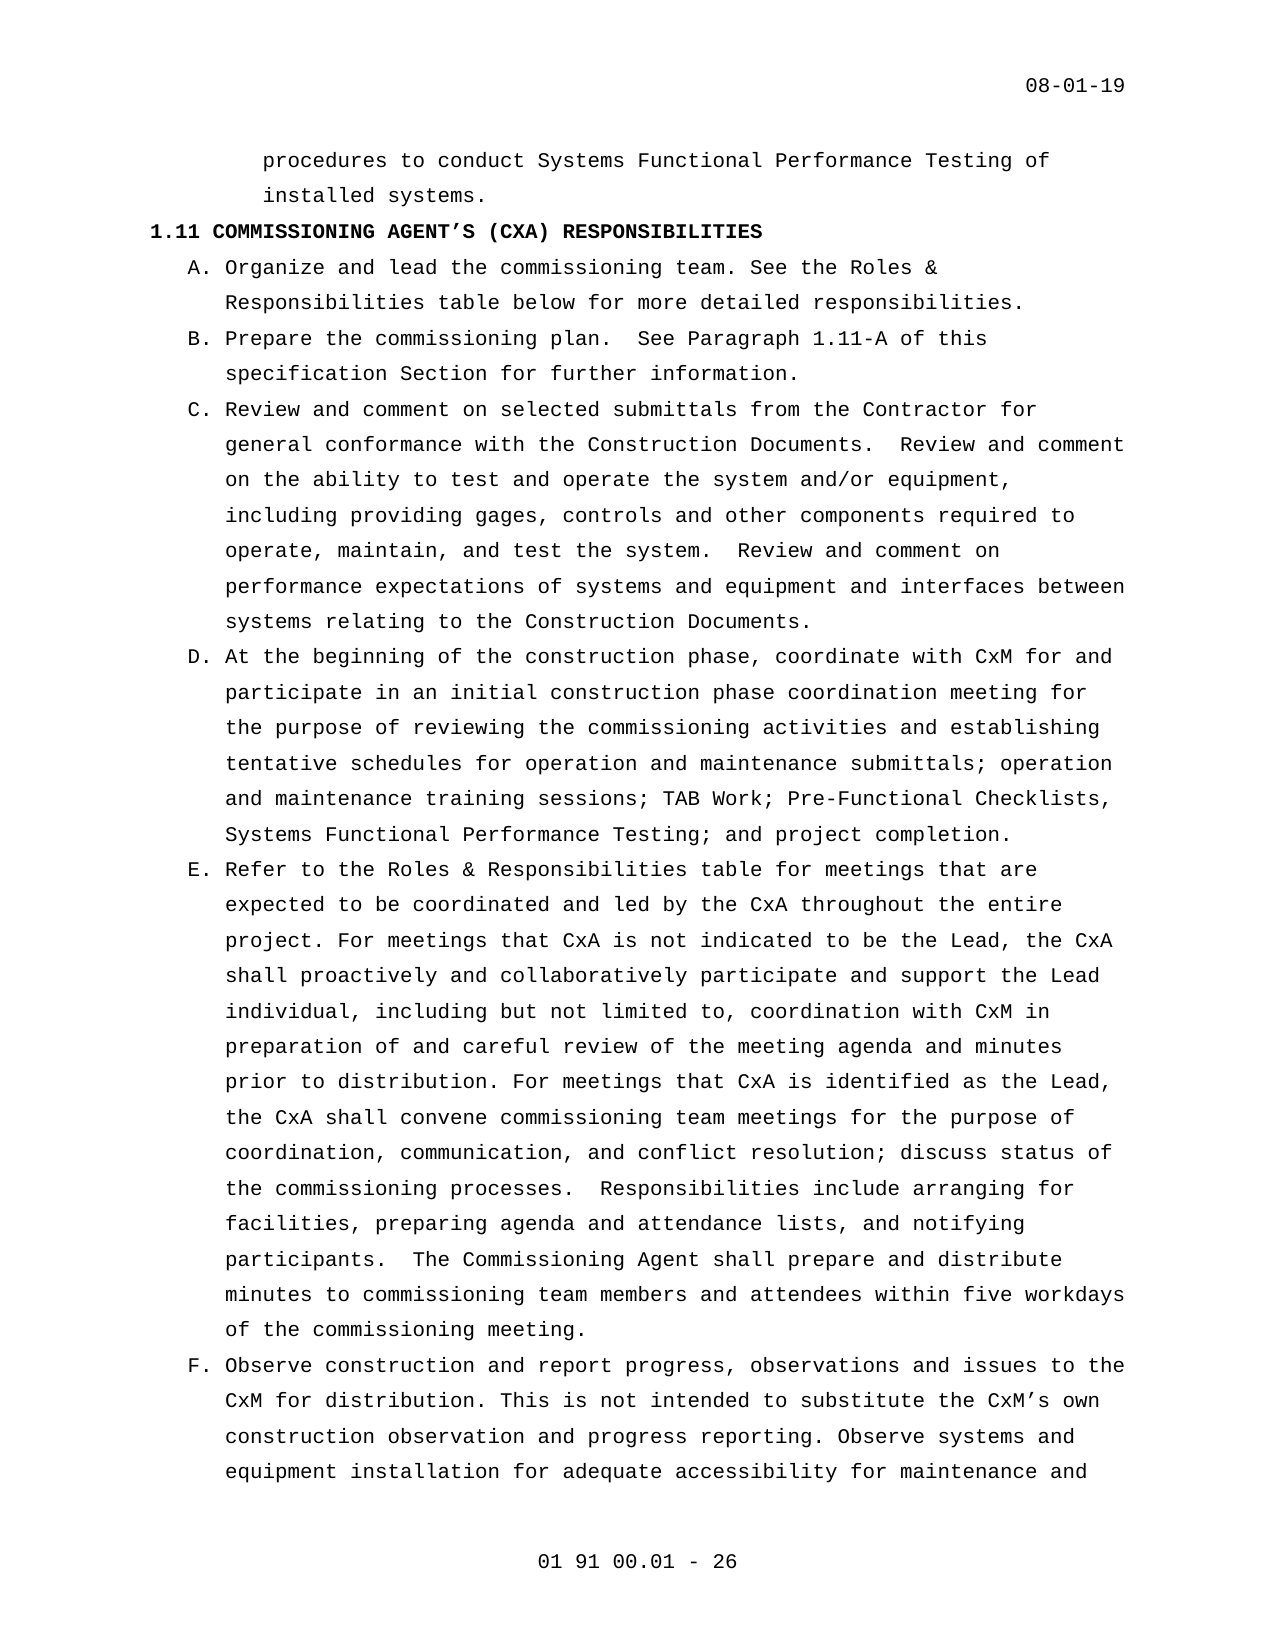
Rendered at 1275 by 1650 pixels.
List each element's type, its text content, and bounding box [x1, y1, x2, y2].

text B. Prepare the commissioning plan. See Paragraph 1.11-A of this specification Section for further information. [187, 328, 1125, 387]
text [225, 150, 1125, 209]
text 1.11 COMMISSIONING AGENT’S (CxA) RESPONSIBILITIES [150, 221, 1125, 244]
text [187, 1355, 1125, 1485]
text C. Review and comment on selected submittals from the Contractor for general conformance with the Construction Documents. Review and comment on the ability to test and operate the system and/or equipment, including providing gages, controls and other components required to operate, maintain, and test the system. Review and comment on performance expectations of systems and equipment and interfaces between systems relating to the Construction Documents. [187, 399, 1125, 635]
text A. Organize and lead the commissioning team. See the Roles & Responsibilities table below for more detailed responsibilities. [187, 257, 1125, 316]
text E. Refer to the Roles & Responsibilities table for meetings that are expected to be coordinated and led by the CxA throughout the entire project. For meetings that CxA is not indicated to be the Lead, the CxA shall proactively and collaboratively participate and support the Lead individual, including but not limited to, coordination with CxM in preparation of and careful review of the meeting agenda and minutes prior to distribution. For meetings that CxA is identified as the Lead, the CxA shall convene commissioning team meetings for the purpose of coordination, communication, and conflict resolution; discuss status of the commissioning processes. Responsibilities include arranging for facilities, preparing agenda and attendance lists, and notifying participants. The Commissioning Agent shall prepare and distribute minutes to commissioning team members and attendees within five workdays of the commissioning meeting. [187, 859, 1125, 1343]
text D. At the beginning of the construction phase, coordinate with CxM for and participate in an initial construction phase coordination meeting for the purpose of reviewing the commissioning activities and establishing tentative schedules for operation and maintenance submittals; operation and maintenance training sessions; TAB Work; Pre-Functional Checklists, Systems Functional Performance Testing; and project completion. [187, 647, 1125, 847]
